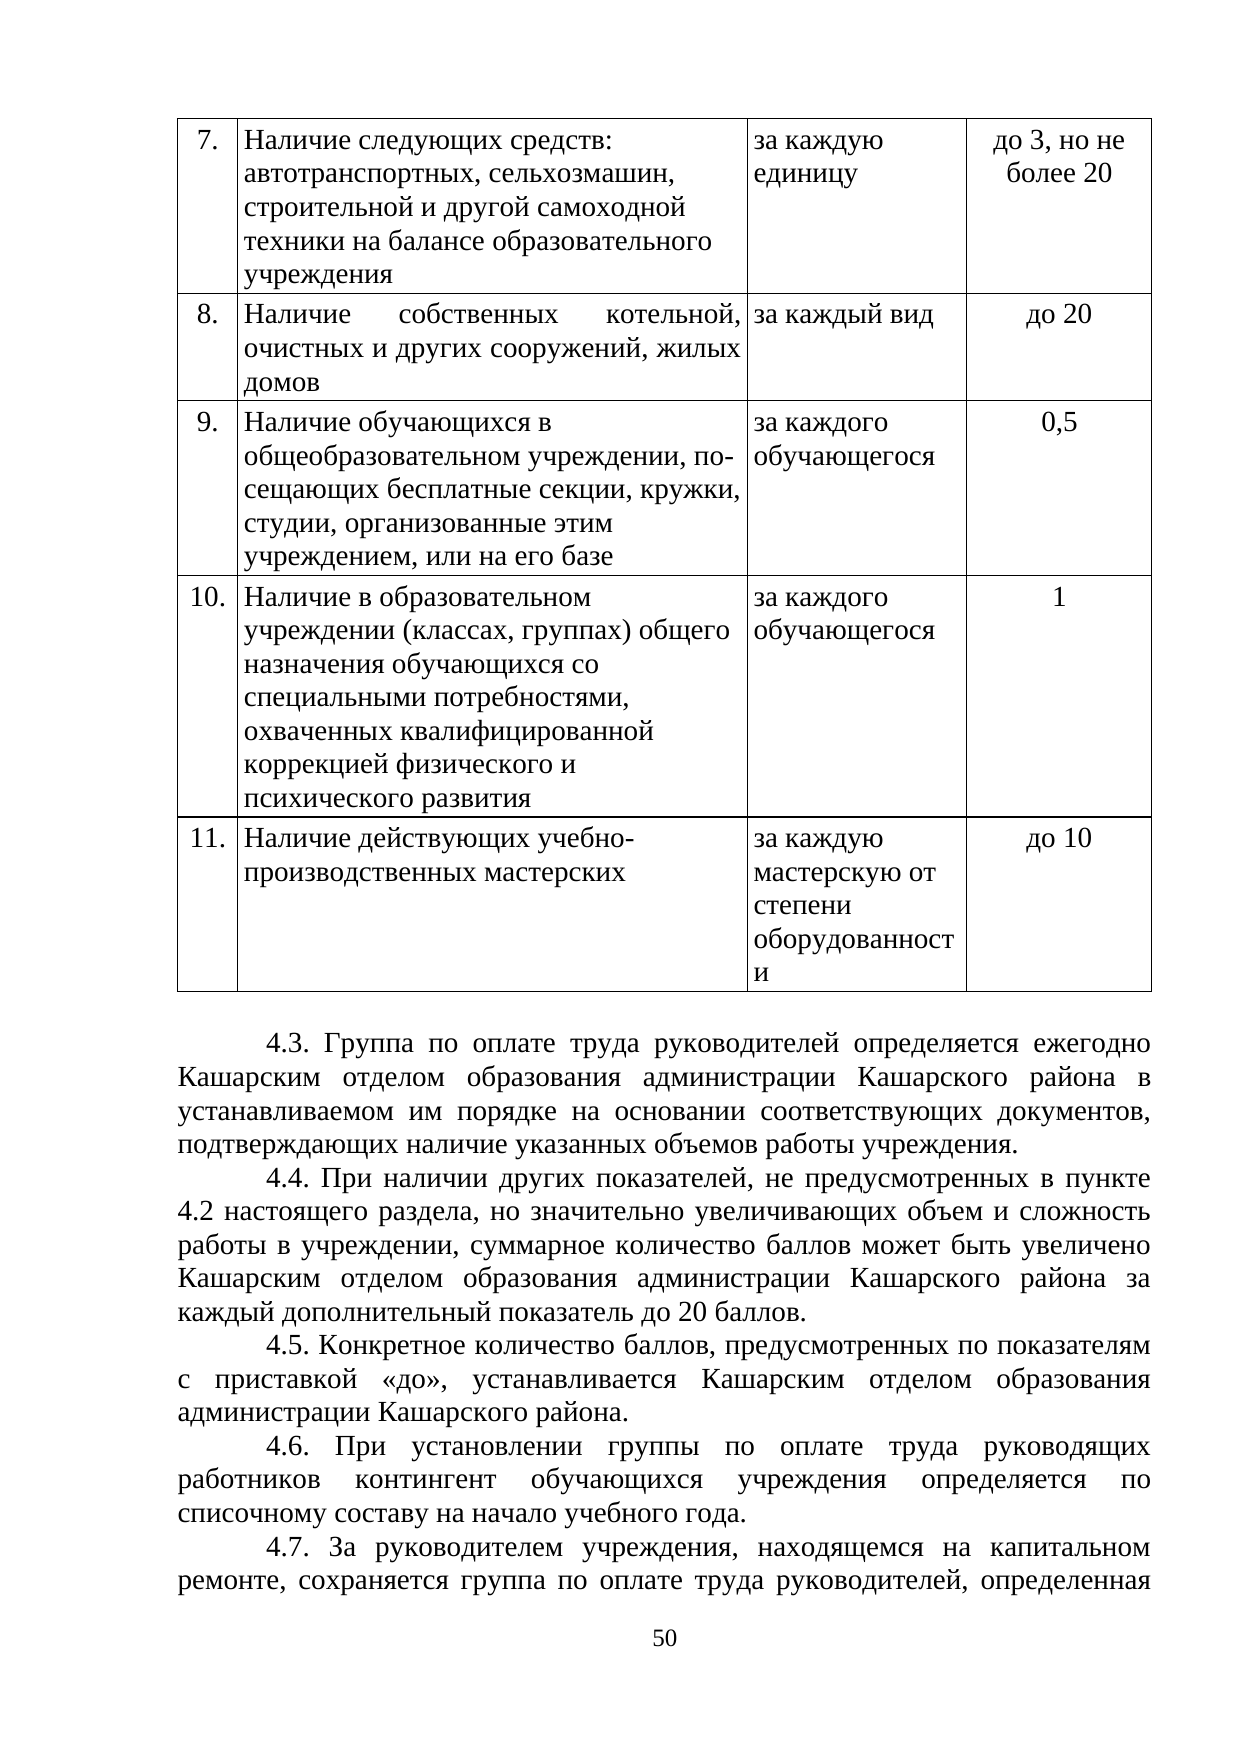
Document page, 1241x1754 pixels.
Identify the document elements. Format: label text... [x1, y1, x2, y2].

text 4.4. При наличии других показателей, не предусмотренных в пункте 4.2 настоящего раздела, но значительно увеличивающих объем и сложность работы в учреждении, суммарное количество баллов может быть увеличено Кашарским отделом образования администрации Кашарского района за каждый дополнительный показатель до 20 баллов. [177, 1160, 1152, 1327]
table_cell до 10 [967, 818, 1151, 991]
table_cell за каждую единицу [748, 119, 966, 293]
table_cell до 20 [967, 294, 1151, 400]
table_cell 10. [178, 576, 237, 816]
table_cell за каждый вид [748, 294, 966, 400]
table_cell Наличие собственных котельной, очистных и других сооружений, жилых домов [238, 294, 747, 400]
table_cell Наличие в образовательном учреждении (классах, группах) общего назначения обучающихся со специальными потребностями, охваченных квалифицированной коррекцией физического и психического развития [238, 576, 747, 816]
table_cell за каждого обучающегося [748, 401, 966, 575]
table_cell 9. [178, 401, 237, 575]
table_cell 11. [178, 818, 237, 991]
table_cell 0,5 [967, 401, 1151, 575]
table_cell Наличие действующих учебно-производственных мастерских [238, 818, 747, 991]
text 4.6. При установлении группы по оплате труда руководящих работников контингент обучающихся учреждения определяется по списочному составу на начало учебного года. [177, 1428, 1152, 1529]
table_cell Наличие следующих средств: автотранспортных, сельхозмашин, строительной и другой самоходной техники на балансе образовательного учреждения [238, 119, 747, 293]
table_cell Наличие обучающихся в общеобразовательном учреждении, посещающих бесплатные секции, кружки, студии, организованные этим учреждением, или на его базе [238, 401, 747, 575]
table_cell за каждую мастерскую от степени оборудованности [748, 818, 966, 991]
table_cell 8. [178, 294, 237, 400]
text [177, 1529, 1152, 1596]
table_cell 1 [967, 576, 1151, 816]
text 4.3. Группа по оплате труда руководителей определяется ежегодно Кашарским отделом образования администрации Кашарского района в устанавливаемом им порядке на основании соответствующих документов, подтверждающих наличие указанных объемов работы учреждения. [177, 1026, 1152, 1160]
table_cell до 3, но не более 20 [967, 119, 1151, 293]
text 4.5. Конкретное количество баллов, предусмотренных по показателям с приставкой «до», устанавливается Кашарским отделом образования администрации Кашарского района. [177, 1327, 1152, 1428]
table_cell 7. [178, 119, 237, 293]
table_cell за каждого обучающегося [748, 576, 966, 816]
